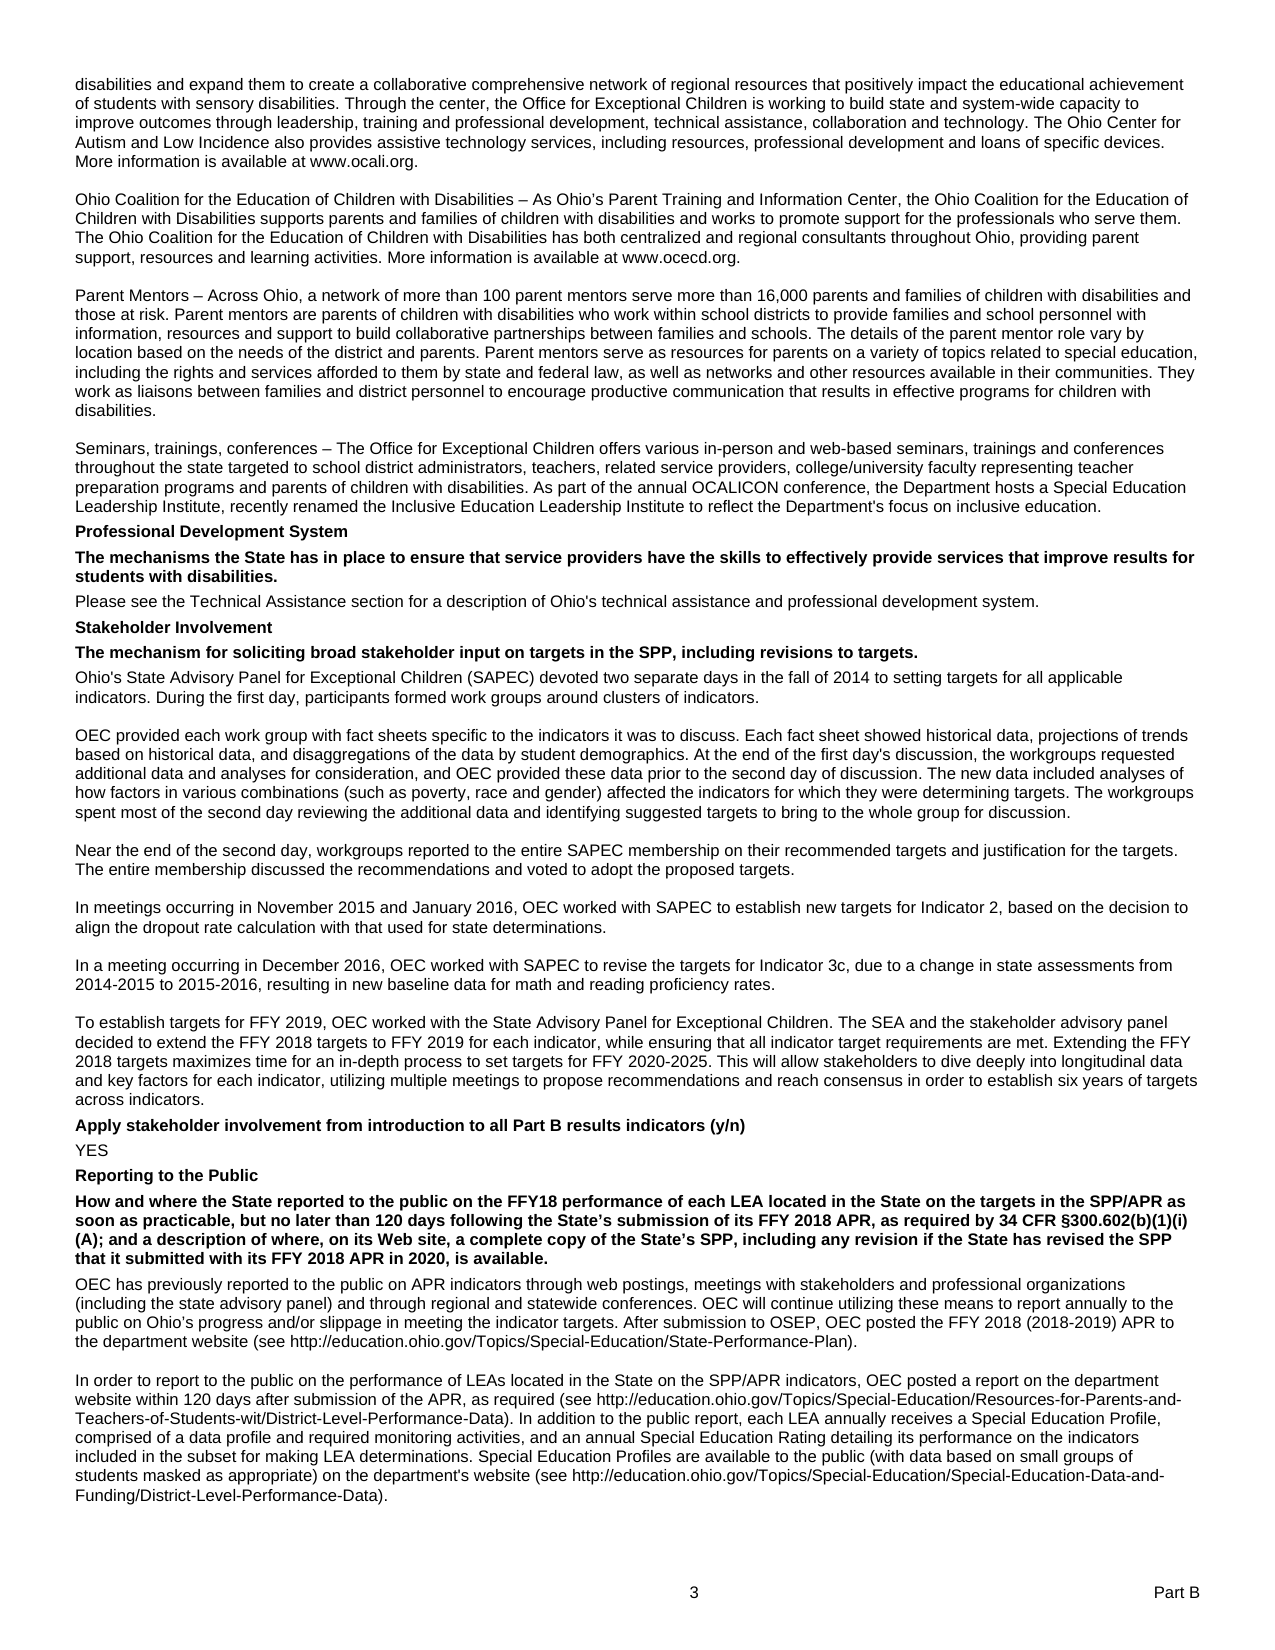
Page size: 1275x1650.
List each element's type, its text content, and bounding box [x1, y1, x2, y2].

text Professional Development System [75, 522, 1200, 541]
text Apply stakeholder involvement from introduction to all Part B results indicators (y/n) [75, 1115, 1200, 1134]
text Reporting to the Public [75, 1166, 1200, 1185]
text Stakeholder Involvement [75, 617, 1200, 637]
text Please see the Technical Assistance section for a description of Ohio's technical assistance and professional development system. [75, 592, 1200, 611]
text YES [75, 1141, 1200, 1160]
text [75, 75, 1200, 516]
text Ohio's State Advisory Panel for Exceptional Children (SAPEC) devoted two separate days in the fall of 2014 to setting targets for all applicable indicators. During the first day, participants formed work groups around clusters of indicators. OEC provided each work group with fact sheets specific to the indicators it was to discuss. Each fact sheet showed historical data, projections of trends based on historical data, and disaggregations of the data by student demographics. At the end of the first day's discussion, the workgroups requested additional data and analyses for consideration, and OEC provided these data prior to the second day of discussion. The new data included analyses of how factors in various combinations (such as poverty, race and gender) affected the indicators for which they were determining targets. The workgroups spent most of the second day reviewing the additional data and identifying suggested targets to bring to the whole group for discussion. Near the end of the second day, workgroups reported to the entire SAPEC membership on their recommended targets and justification for the targets. The entire membership discussed the recommendations and voted to adopt the proposed targets. In meetings occurring in November 2015 and January 2016, OEC worked with SAPEC to establish new targets for Indicator 2, based on the decision to align the dropout rate calculation with that used for state determinations. In a meeting occurring in December 2016, OEC worked with SAPEC to revise the targets for Indicator 3c, due to a change in state assessments from 2014-2015 to 2015-2016, resulting in new baseline data for math and reading proficiency rates. To establish targets for FFY 2019, OEC worked with the State Advisory Panel for Exceptional Children. The SEA and the stakeholder advisory panel decided to extend the FFY 2018 targets to FFY 2019 for each indicator, while ensuring that all indicator target requirements are met. Extending the FFY 2018 targets maximizes time for an in-depth process to set targets for FFY 2020-2025. This will allow stakeholders to dive deeply into longitudinal data and key factors for each indicator, utilizing multiple meetings to propose recommendations and reach consensus in order to establish six years of targets across indicators. [75, 668, 1200, 1109]
text How and where the State reported to the public on the FFY18 performance of each LEA located in the State on the targets in the SPP/APR as soon as practicable, but no later than 120 days following the State’s submission of its FFY 2018 APR, as required by 34 CFR §300.602(b)(1)(i)(A); and a description of where, on its Web site, a complete copy of the State’s SPP, including any revision if the State has revised the SPP that it submitted with its FFY 2018 APR in 2020, is available. [75, 1192, 1200, 1268]
text The mechanism for soliciting broad stakeholder input on targets in the SPP, including revisions to targets. [75, 643, 1200, 662]
text OEC has previously reported to the public on APR indicators through web postings, meetings with stakeholders and professional organizations (including the state advisory panel) and through regional and statewide conferences. OEC will continue utilizing these means to report annually to the public on Ohio’s progress and/or slippage in meeting the indicator targets. After submission to OSEP, OEC posted the FFY 2018 (2018-2019) APR to the department website (see http://education.ohio.gov/Topics/Special-Education/State-Performance-Plan). In order to report to the public on the performance of LEAs located in the State on the SPP/APR indicators, OEC posted a report on the department website within 120 days after submission of the APR, as required (see http://education.ohio.gov/Topics/Special-Education/Resources-for-Parents-and-Teachers-of-Students-wit/District-Level-Performance-Data). In addition to the public report, each LEA annually receives a Special Education Profile, comprised of a data profile and required monitoring activities, and an annual Special Education Rating detailing its performance on the indicators included in the subset for making LEA determinations. Special Education Profiles are available to the public (with data based on small groups of students masked as appropriate) on the department's website (see http://education.ohio.gov/Topics/Special-Education/Special-Education-Data-and-Funding/District-Level-Performance-Data). [75, 1274, 1200, 1504]
text The mechanisms the State has in place to ensure that service providers have the skills to effectively provide services that improve results for students with disabilities. [75, 547, 1200, 586]
